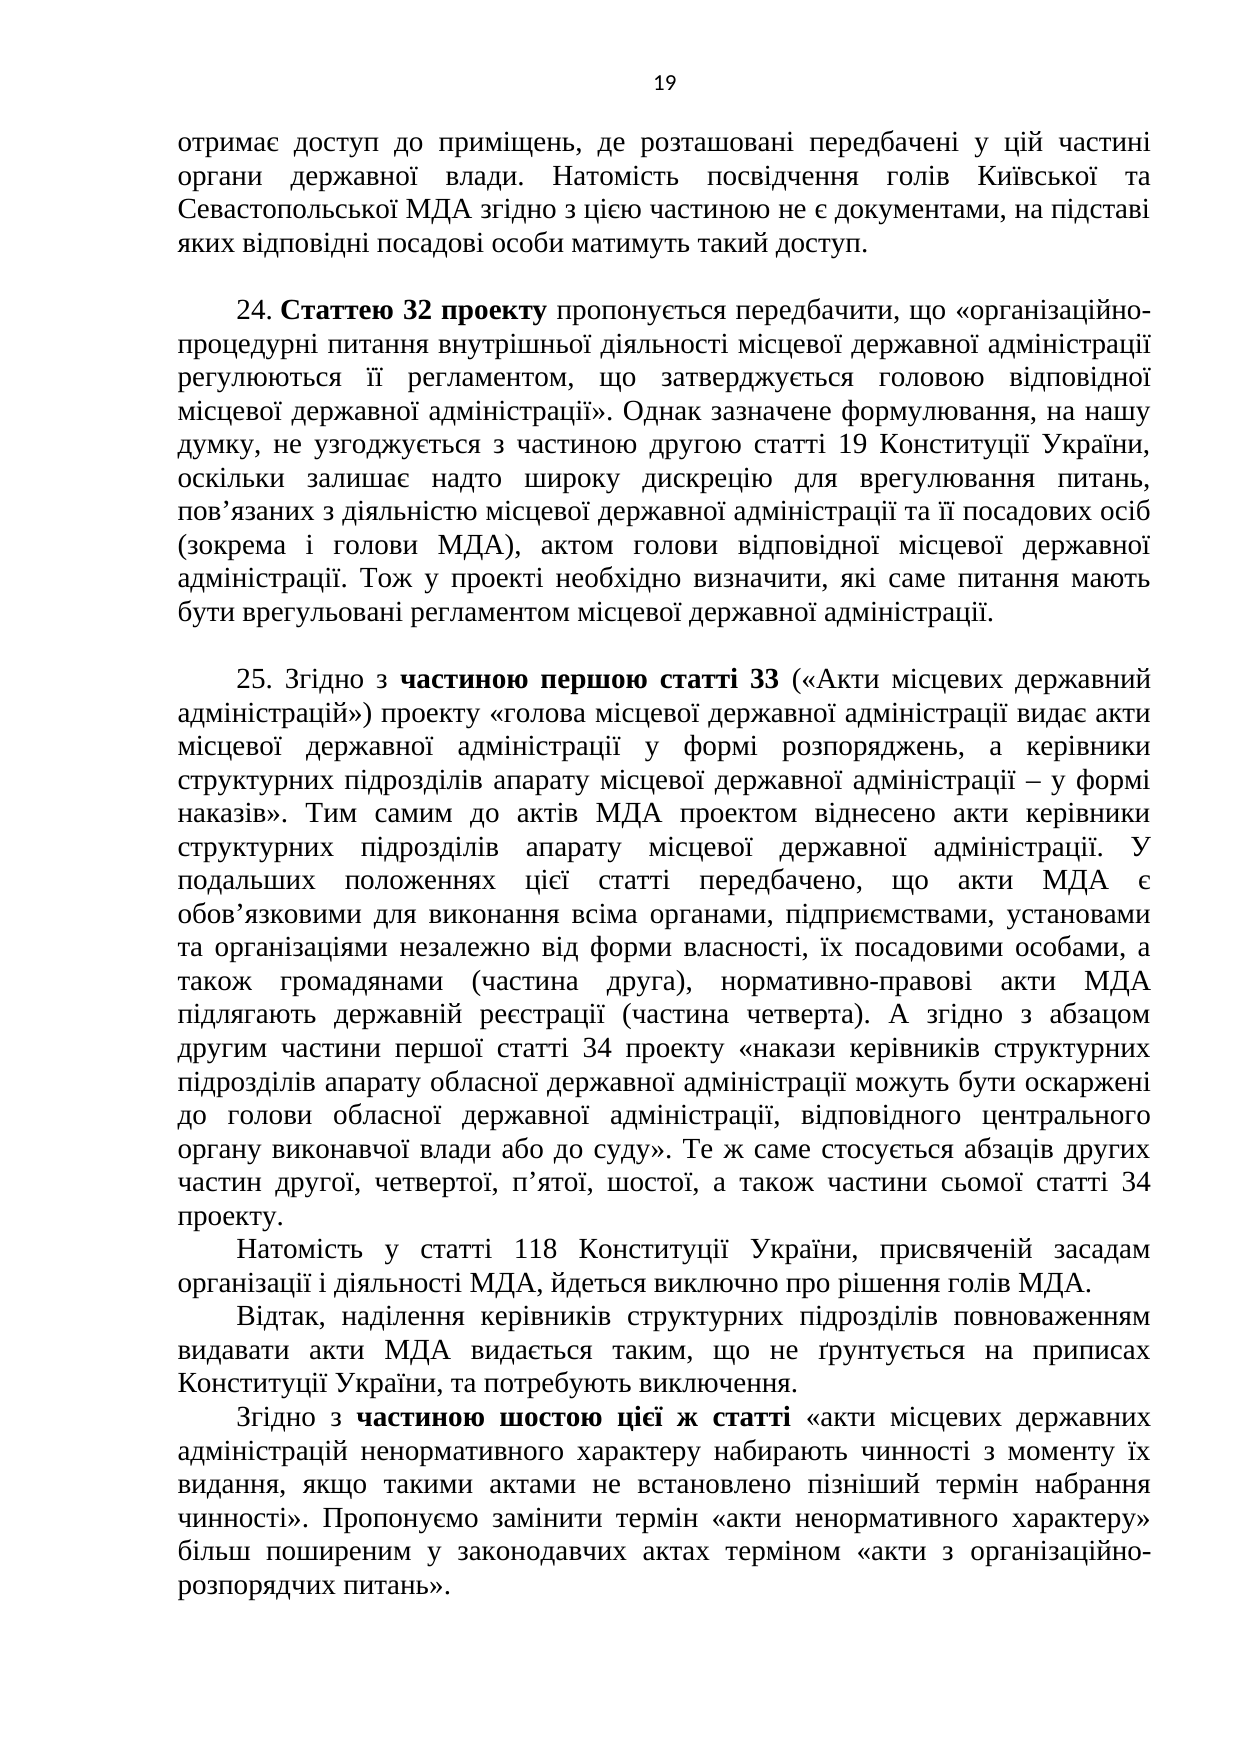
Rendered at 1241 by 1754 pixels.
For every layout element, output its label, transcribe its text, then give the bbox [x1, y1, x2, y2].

text Натомість у статті 118 Конституції України, присвяченій засадам організації і діяльності МДА, йдеться виключно про рішення голів МДА. [177, 1231, 1152, 1298]
text 25. Згідно з частиною першою статті 33 («Акти місцевих державний адміністрацій») проекту «голова місцевої державної адміністрації видає акти місцевої державної адміністрації у формі розпоряджень, а керівники структурних підрозділів апарату місцевої державної адміністрації – у формі наказів». Тим самим до актів МДА проектом віднесено акти керівники структурних підрозділів апарату місцевої державної адміністрації. У подальших положеннях цієї статті передбачено, що акти МДА є обов’язковими для виконання всіма органами, підприємствами, установами та організаціями незалежно від форми власності, їх посадовими особами, а також громадянами (частина друга), нормативно-правові акти МДА підлягають державній реєстрації (частина четверта). А згідно з абзацом другим частини першої статті 34 проекту «накази керівників структурних підрозділів апарату обласної державної адміністрації можуть бути оскаржені до голови обласної державної адміністрації, відповідного центрального органу виконавчої влади або до суду». Те ж саме стосується абзаців других частин другої, четвертої, п’ятої, шостої, а також частини сьомої статті 34 проекту. [177, 661, 1152, 1231]
text Відтак, наділення керівників структурних підрозділів повноваженням видавати акти МДА видається таким, що не ґрунтується на приписах Конституції України, та потребують виключення. [177, 1298, 1152, 1399]
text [177, 124, 1152, 259]
text Згідно з частиною шостою цієї ж статті «акти місцевих державних адміністрацій ненормативного характеру набирають чинності з моменту їх видання, якщо такими актами не встановлено пізніший термін набрання чинності». Пропонуємо замінити термін «акти ненормативного характеру» більш поширеним у законодавчих актах терміном «акти з організаційно-розпорядчих питань». [177, 1399, 1152, 1600]
text 24. Статтею 32 проекту пропонується передбачити, що «організаційно-процедурні питання внутрішньої діяльності місцевої державної адміністрації регулюються її регламентом, що затверджується головою відповідної місцевої державної адміністрації». Однак зазначене формулювання, на нашу думку, не узгоджується з частиною другою статті 19 Конституції України, оскільки залишає надто широку дискрецію для врегулювання питань, пов’язаних з діяльністю місцевої державної адміністрації та її посадових осіб (зокрема і голови МДА), актом голови відповідної місцевої державної адміністрації. Тож у проекті необхідно визначити, які саме питання мають бути врегульовані регламентом місцевої державної адміністрації. [177, 292, 1152, 628]
